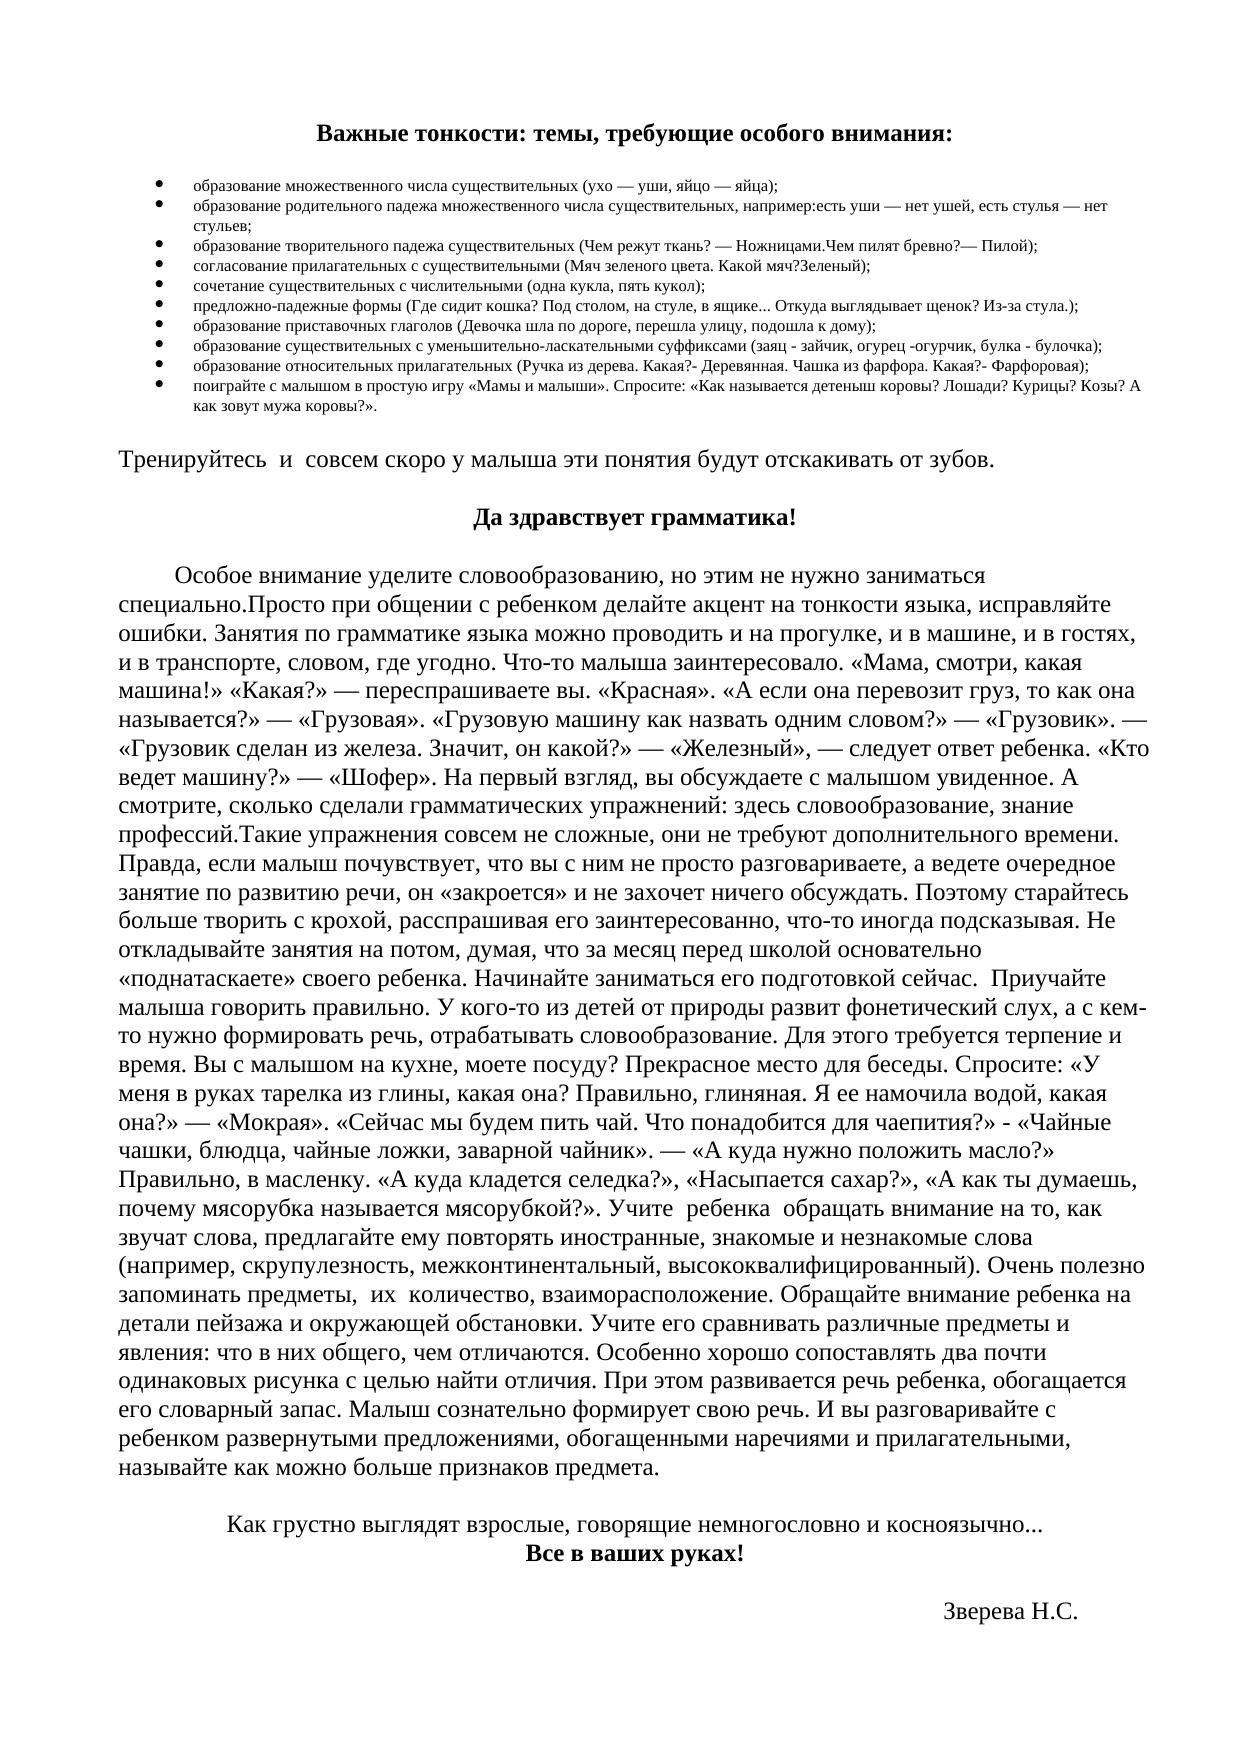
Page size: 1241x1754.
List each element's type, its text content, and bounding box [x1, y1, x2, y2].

text Зверева Н.С. [118, 1596, 1152, 1625]
text Как грустно выглядят взрослые, говорящие немногословно и косноязычно... Все в ваших руках! [118, 1509, 1152, 1567]
text Да здравствует грамматика! [118, 502, 1152, 531]
list образование родительного падежа множественного числа существительных, например:есть уши — нет ушей, есть стулья — нет стульев; [156, 196, 1152, 235]
list сочетание существительных с числительными (одна кукла, пять кукол); [156, 276, 1152, 296]
list поиграйте с малышом в простую игру «Мамы и малыши». Спросите: «Как называется детеныш коровы? Лошади? Курицы? Козы? А как зовут мужа коровы?». [156, 376, 1152, 415]
list образование творительного падежа существительных (Чем режут ткань? — Ножницами.Чем пилят бревно?— Пилой); [156, 235, 1152, 256]
text Тренируйтесь и совсем скоро у малыша эти понятия будут отскакивать от зубов. [118, 444, 1152, 473]
text Особое внимание уделите словообразованию, но этим не нужно заниматься специально.Просто при общении с ребенком делайте акцент на тонкости языка, исправляйте ошибки. Занятия по грамматике языка можно проводить и на прогулке, и в машине, и в гостях, и в транспорте, словом, где угодно. Что-то малыша заинтересовало. «Мама, смотри, какая машина!» «Какая?» — переспрашиваете вы. «Красная». «А если она перевозит груз, то как она называется?» — «Грузовая». «Грузовую машину как назвать одним словом?» — «Грузовик». — «Грузовик сделан из железа. Значит, он какой?» — «Железный», — следует ответ ребенка. «Кто ведет машину?» — «Шофер». На первый взгляд, вы обсуждаете с малышом увиденное. А смотрите, сколько сделали грамматических упражнений: здесь словообразование, знание профессий.Такие упражнения совсем не сложные, они не требуют дополнительного времени. Правда, если малыш почувствует, что вы с ним не просто разговариваете, а ведете очередное занятие по развитию речи, он «закроется» и не захочет ничего обсуждать. Поэтому старайтесь больше творить с крохой, расспрашивая его заинтересованно, что-то иногда подсказывая. Не откладывайте занятия на потом, думая, что за месяц перед школой основательно «поднатаскаете» своего ребенка. Начинайте заниматься его подготовкой сейчас. Приучайте малыша говорить правильно. У кого-то из детей от природы развит фонетический слух, а с кем-то нужно формировать речь, отрабатывать словообразование. Для этого требуется терпение и время. Вы с малышом на кухне, моете посуду? Прекрасное место для беседы. Спросите: «У меня в руках тарелка из глины, какая она? Правильно, глиняная. Я ее намочила водой, какая она?» — «Мокрая». «Сейчас мы будем пить чай. Что понадобится для чаепития?» - «Чайные чашки, блюдца, чайные ложки, заварной чайник». — «А куда нужно положить масло?» Правильно, в масленку. «А куда кладется селедка?», «Насыпается сахар?», «А как ты думаешь, почему мясорубка называется мясорубкой?». Учите ребенка обращать внимание на то, как звучат слова, предлагайте ему повторять иностранные, знакомые и незнакомые слова (например, скрупулезность, межконтинентальный, высококвалифицированный). Очень полезно запоминать предметы, их количество, взаиморасположение. Обращайте внимание ребенка на детали пейзажа и окружающей обстановки. Учите его сравнивать различные предметы и явления: что в них общего, чем отличаются. Особенно хорошо сопоставлять два почти одинаковых рисунка с целью найти отличия. При этом развивается речь ребенка, обогащается его словарный запас. Малыш сознательно формирует свою речь. И вы разговаривайте с ребенком развернутыми предложениями, обогащенными наречиями и прилагательными, называйте как можно больше признаков предмета. [118, 560, 1152, 1480]
list образование относительных прилагательных (Ручка из дерева. Какая?- Деревянная. Чашка из фарфора. Какая?- Фарфоровая); [156, 356, 1152, 376]
list образование множественного числа существительных (ухо — уши, яйцо — яйца); [156, 176, 1152, 196]
list образование существительных с уменьшительно-ласкательными суффиксами (заяц - зайчик, огурец -огурчик, булка - булочка); [156, 336, 1152, 356]
list согласование прилагательных с существительными (Мяч зеленого цвета. Какой мяч?Зеленый); [156, 256, 1152, 276]
list образование приставочных глаголов (Девочка шла по дороге, перешла улицу, подошла к дому); [156, 316, 1152, 336]
text Важные тонкости: темы, требующие особого внимания: [118, 118, 1152, 147]
list предложно-падежные формы (Где сидит кошка? Под столом, на стуле, в ящике... Откуда выглядывает щенок? Из-за стула.); [156, 296, 1152, 316]
